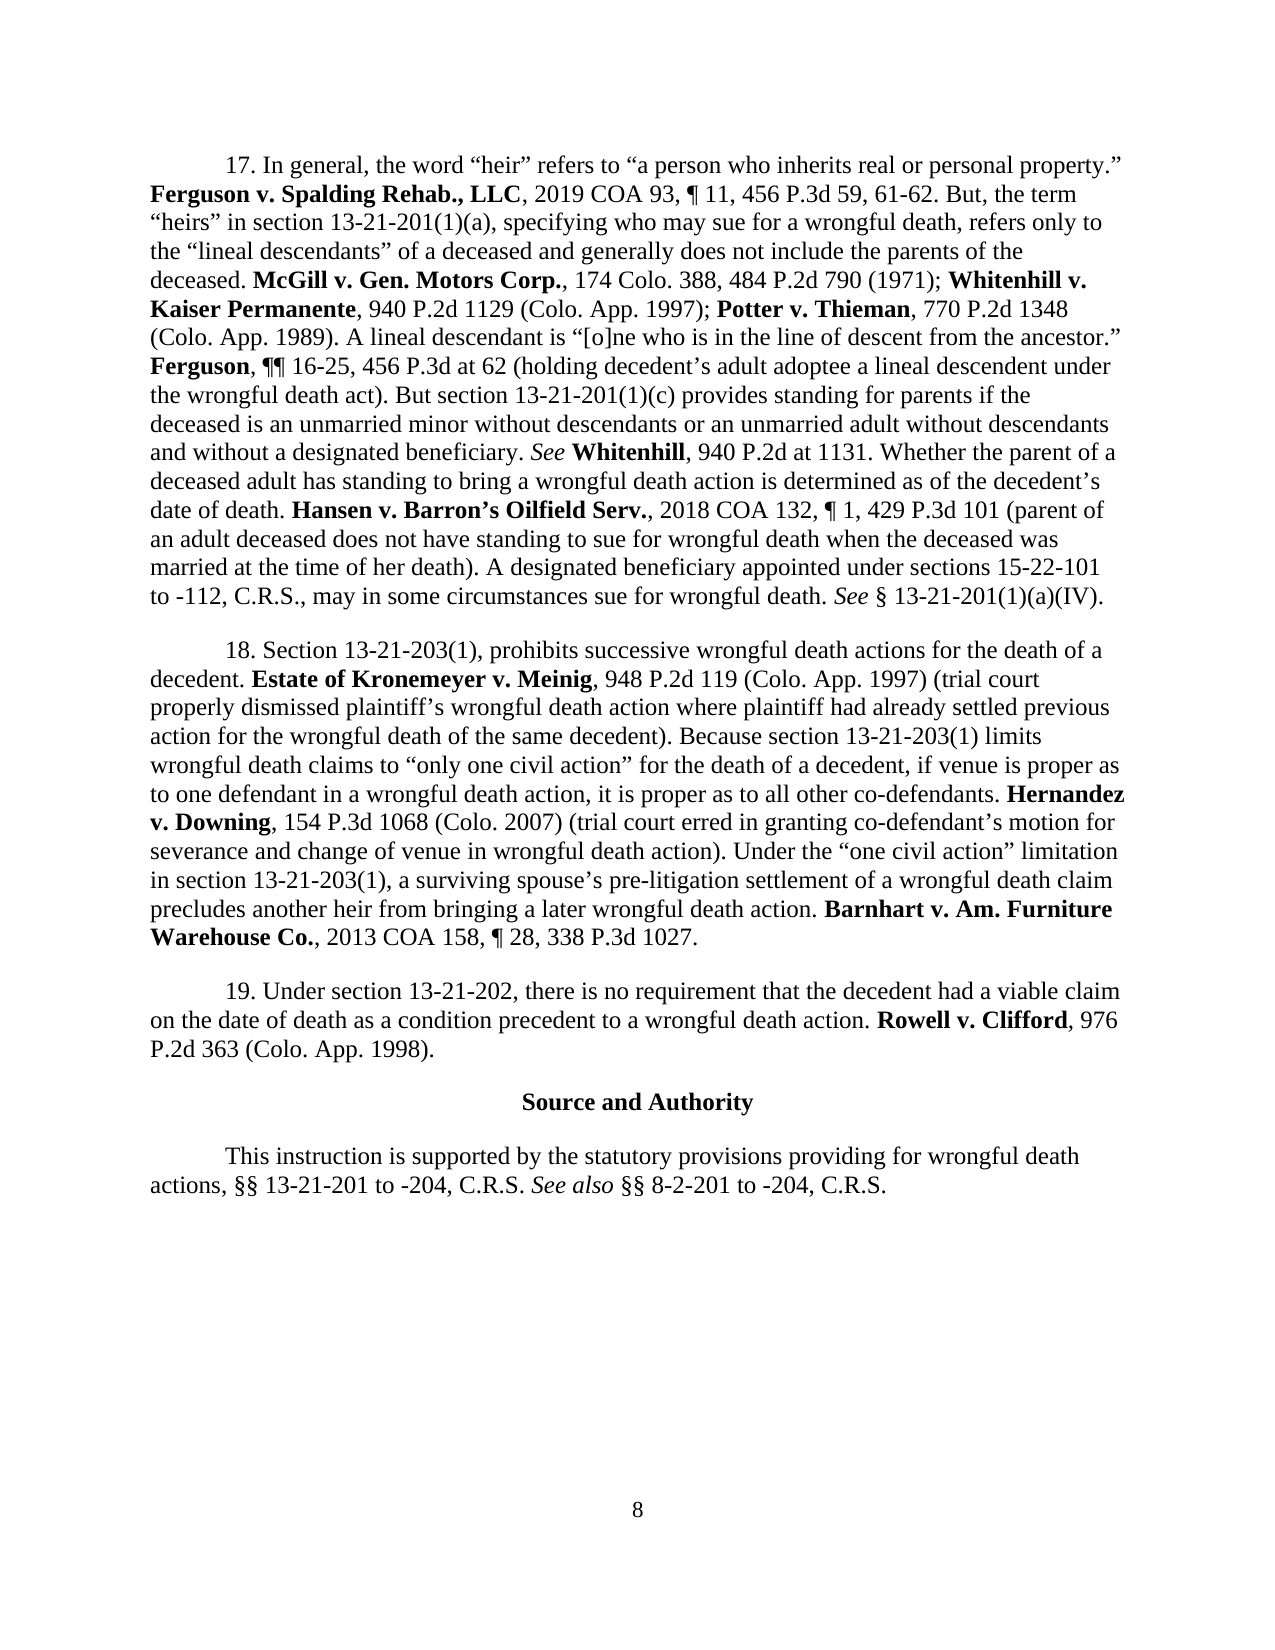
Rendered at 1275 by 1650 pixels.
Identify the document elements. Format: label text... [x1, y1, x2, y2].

text Source and Authority [150, 1087, 1125, 1116]
text This instruction is supported by the statutory provisions providing for wrongful death actions, §§ 13-21-201 to -204, C.R.S. See also §§ 8-2-201 to -204, C.R.S. [150, 1141, 1125, 1199]
text 17. In general, the word “heir” refers to “a person who inherits real or personal property.” Ferguson v. Spalding Rehab., LLC, 2019 COA 93, ¶ 11, 456 P.3d 59, 61-62. But, the term “heirs” in section 13-21-201(1)(a), specifying who may sue for a wrongful death, refers only to the “lineal descendants” of a deceased and generally does not include the parents of the deceased. McGill v. Gen. Motors Corp., 174 Colo. 388, 484 P.2d 790 (1971); Whitenhill v. Kaiser Permanente, 940 P.2d 1129 (Colo. App. 1997); Potter v. Thieman, 770 P.2d 1348 (Colo. App. 1989). A lineal descendant is “[o]ne who is in the line of descent from the ancestor.” Ferguson, ¶¶ 16-25, 456 P.3d at 62 (holding decedent’s adult adoptee a lineal descendent under the wrongful death act). But section 13-21-201(1)(c) provides standing for parents if the deceased is an unmarried minor without descendants or an unmarried adult without descendants and without a designated beneficiary. See Whitenhill, 940 P.2d at 1131. Whether the parent of a deceased adult has standing to bring a wrongful death action is determined as of the decedent’s date of death. Hansen v. Barron’s Oilfield Serv., 2018 COA 132, ¶ 1, 429 P.3d 101 (parent of an adult deceased does not have standing to sue for wrongful death when the deceased was married at the time of her death). A designated beneficiary appointed under sections 15-22-101 to -112, C.R.S., may in some circumstances sue for wrongful death. See § 13-21-201(1)(a)(IV). [150, 150, 1125, 610]
text 19. Under section 13-21-202, there is no requirement that the decedent had a viable claim on the date of death as a condition precedent to a wrongful death action. Rowell v. Clifford, 976 P.2d 363 (Colo. App. 1998). [150, 976, 1125, 1062]
text 18. Section 13-21-203(1), prohibits successive wrongful death actions for the death of a decedent. Estate of Kronemeyer v. Meinig, 948 P.2d 119 (Colo. App. 1997) (trial court properly dismissed plaintiff’s wrongful death action where plaintiff had already settled previous action for the wrongful death of the same decedent). Because section 13-21-203(1) limits wrongful death claims to “only one civil action” for the death of a decedent, if venue is proper as to one defendant in a wrongful death action, it is proper as to all other co-defendants. Hernandez v. Downing, 154 P.3d 1068 (Colo. 2007) (trial court erred in granting co-defendant’s motion for severance and change of venue in wrongful death action). Under the “one civil action” limitation in section 13-21-203(1), a surviving spouse’s pre-litigation settlement of a wrongful death claim precludes another heir from bringing a later wrongful death action. Barnhart v. Am. Furniture Warehouse Co., 2013 COA 158, ¶ 28, 338 P.3d 1027. [150, 635, 1125, 951]
